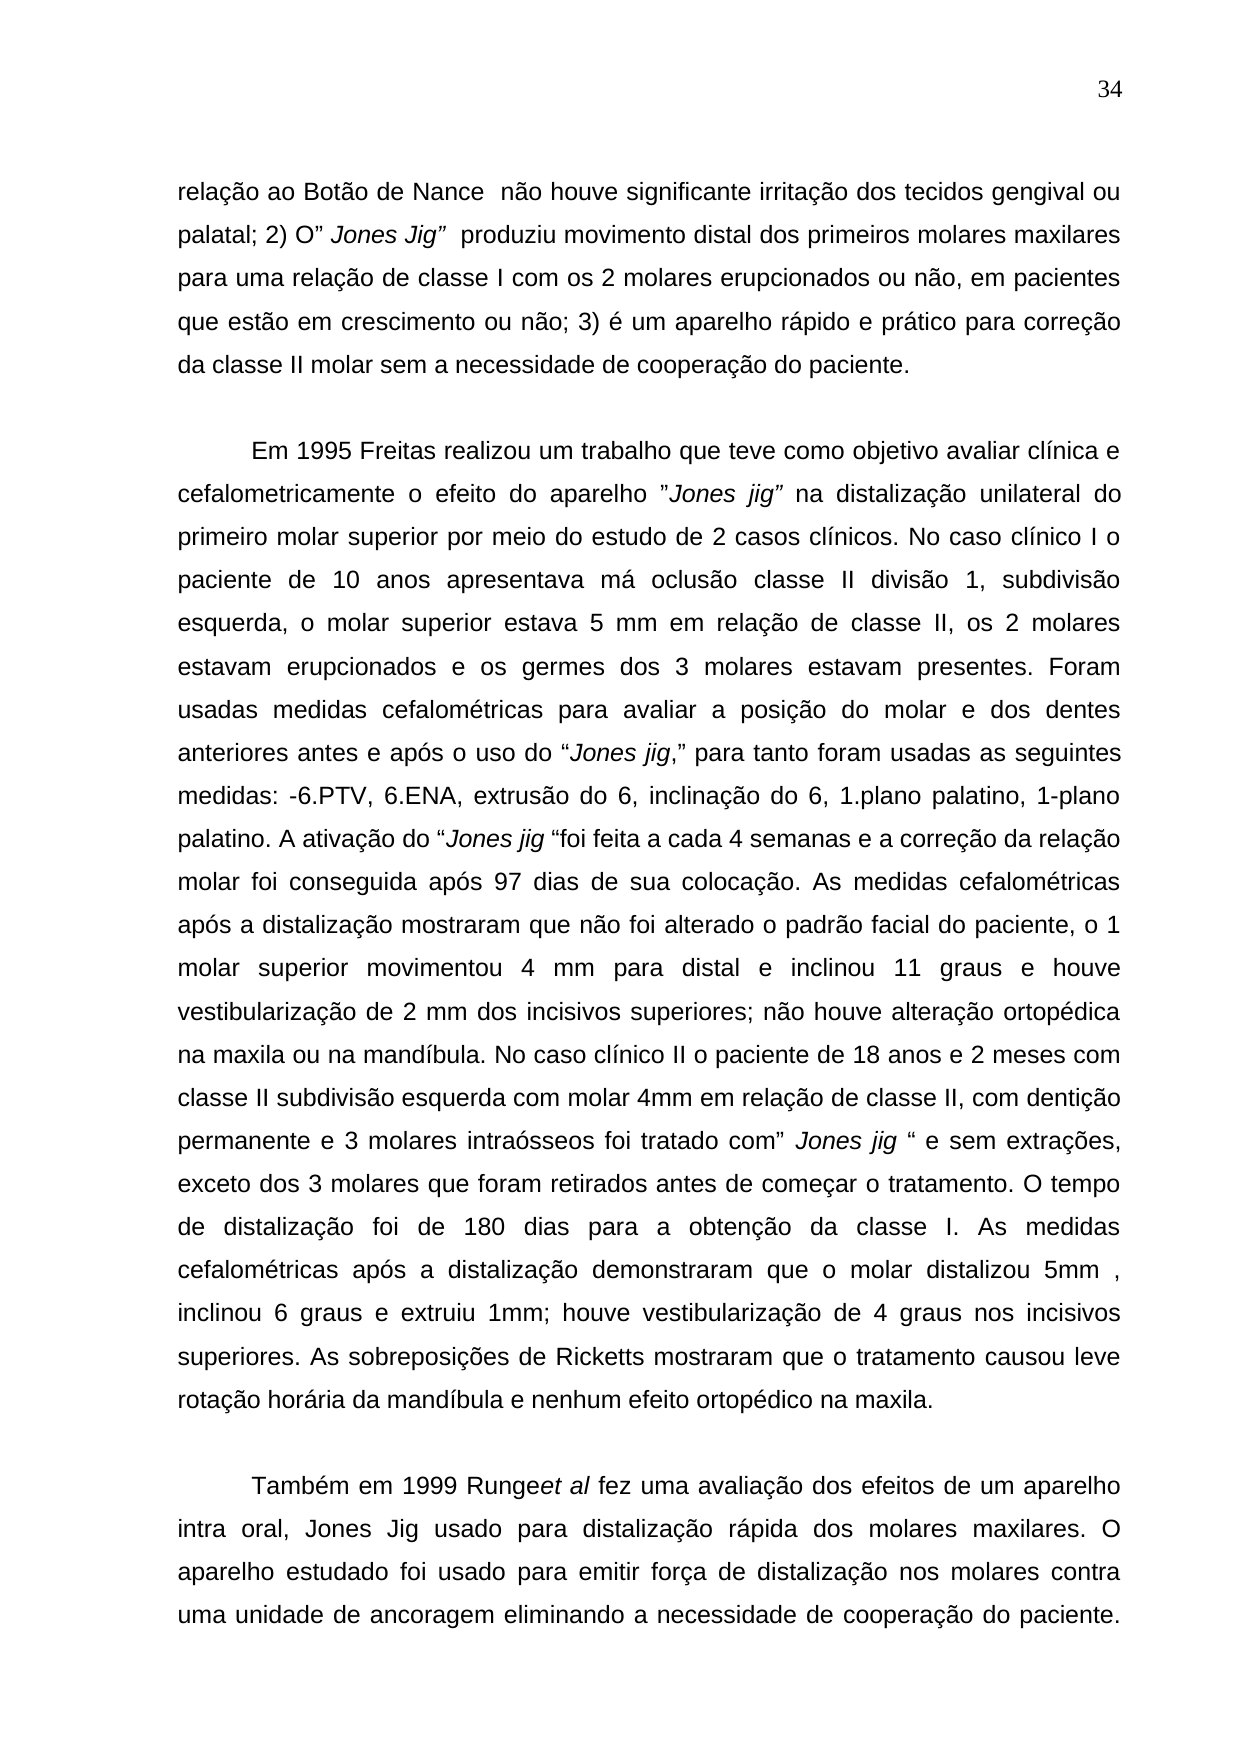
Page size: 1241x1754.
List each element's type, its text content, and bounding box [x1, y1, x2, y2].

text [177, 177, 1122, 378]
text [177, 1471, 1122, 1629]
text Em 1995 Freitas realizou um trabalho que teve como objetivo avaliar clínica e cefalometricamente o efeito do aparelho ”Jones jig” na distalização unilateral do primeiro molar superior por meio do estudo de 2 casos clínicos. No caso clínico I o paciente de 10 anos apresentava má oclusão classe II divisão 1, subdivisão esquerda, o molar superior estava 5 mm em relação de classe II, os 2 molares estavam erupcionados e os germes dos 3 molares estavam presentes. Foram usadas medidas cefalométricas para avaliar a posição do molar e dos dentes anteriores antes e após o uso do “Jones jig,” para tanto foram usadas as seguintes medidas: -6.PTV, 6.ENA, extrusão do 6, inclinação do 6, 1.plano palatino, 1-plano palatino. A ativação do “Jones jig “foi feita a cada 4 semanas e a correção da relação molar foi conseguida após 97 dias de sua colocação. As medidas cefalométricas após a distalização mostraram que não foi alterado o padrão facial do paciente, o 1 molar superior movimentou 4 mm para distal e inclinou 11 graus e houve vestibularização de 2 mm dos incisivos superiores; não houve alteração ortopédica na maxila ou na mandíbula. No caso clínico II o paciente de 18 anos e 2 meses com classe II subdivisão esquerda com molar 4mm em relação de classe II, com dentição permanente e 3 molares intraósseos foi tratado com” Jones jig “ e sem extrações, exceto dos 3 molares que foram retirados antes de começar o tratamento. O tempo de distalização foi de 180 dias para a obtenção da classe I. As medidas cefalométricas após a distalização demonstraram que o molar distalizou 5mm , inclinou 6 graus e extruiu 1mm; houve vestibularização de 4 graus nos incisivos superiores. As sobreposições de Ricketts mostraram que o tratamento causou leve rotação horária da mandíbula e nenhum efeito ortopédico na maxila. [177, 436, 1122, 1413]
